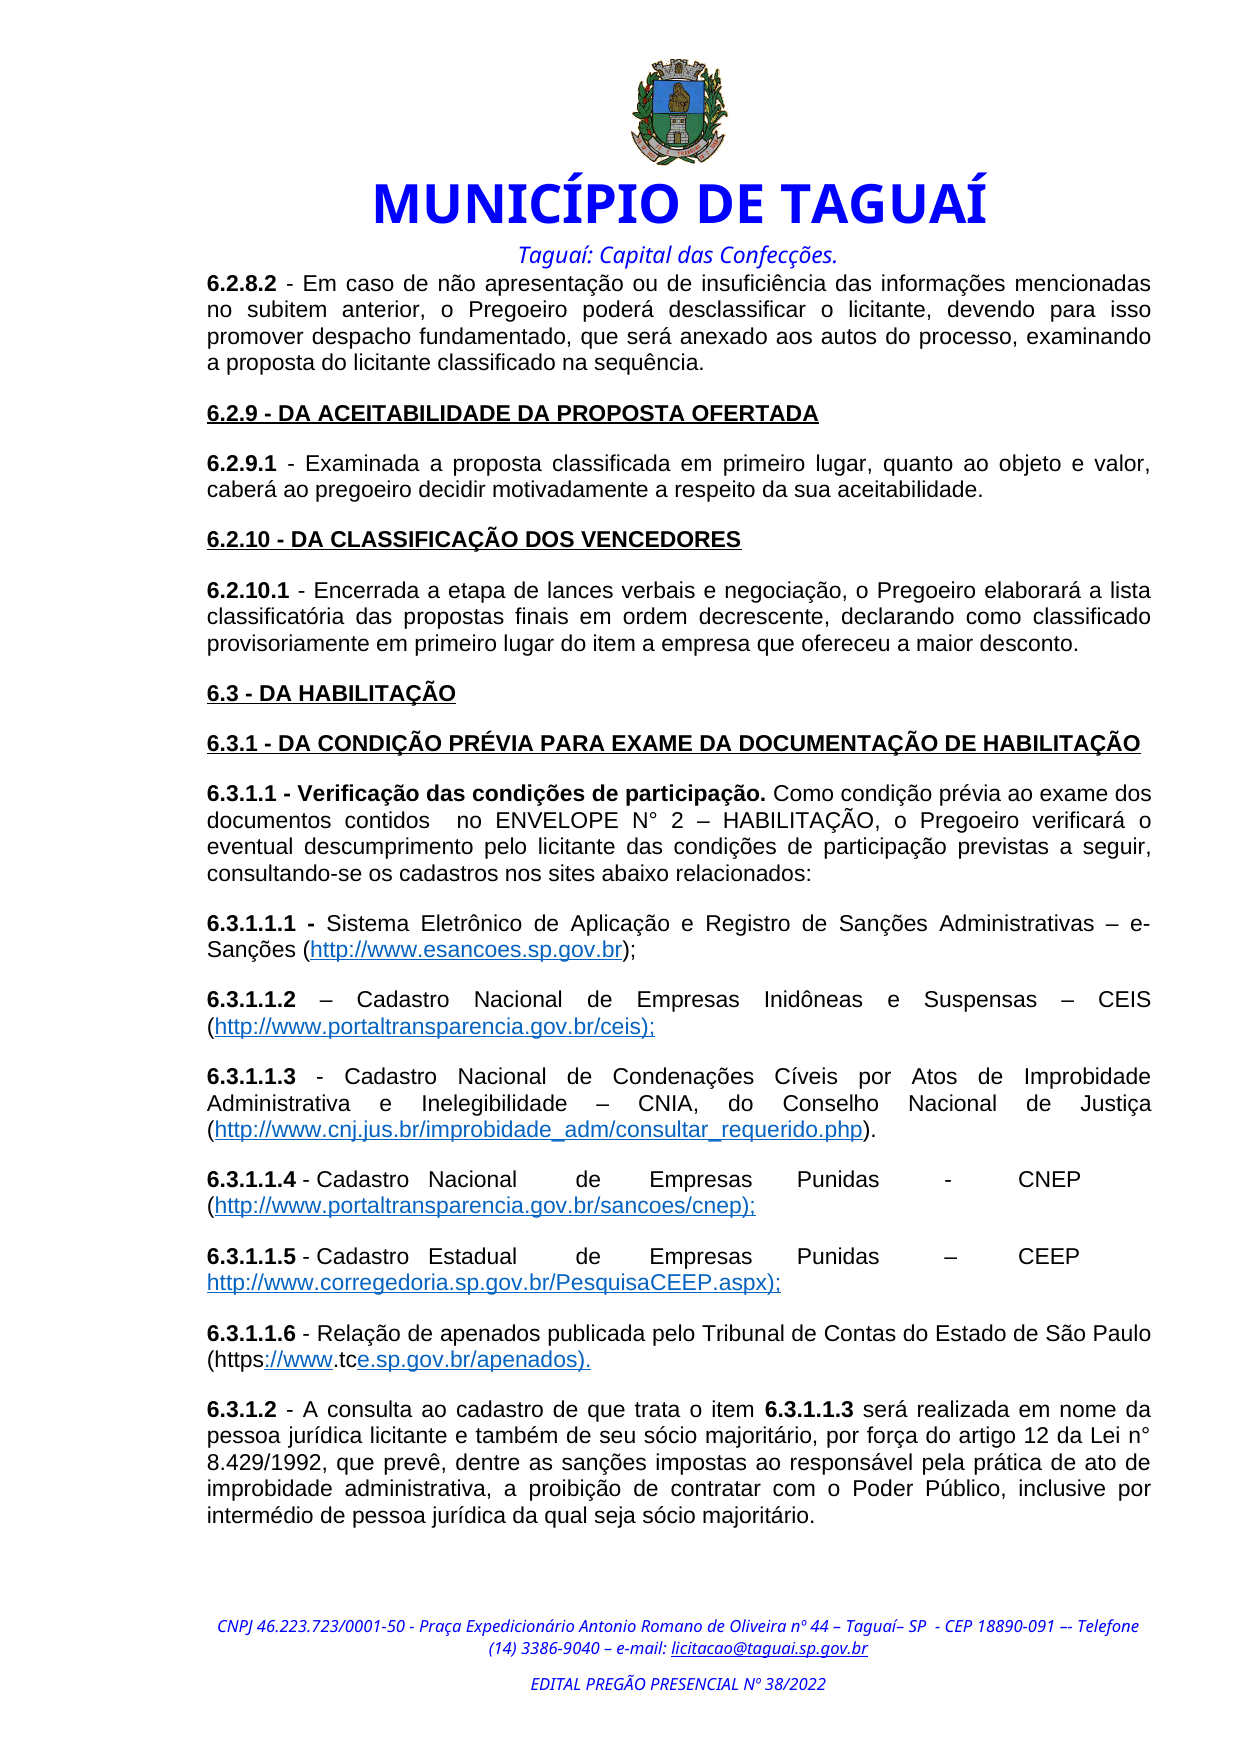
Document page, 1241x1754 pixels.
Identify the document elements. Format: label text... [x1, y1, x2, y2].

text 6.2.8.2 - Em caso de não apresentação ou de insuficiência das informações mencionadas no subitem anterior, o Pregoeiro poderá desclassificar o licitante, devendo para isso promover despacho fundamentado, que será anexado aos autos do processo, examinando a proposta do licitante classificado na sequência. [207, 270, 1152, 376]
text 6.2.10 - DA CLASSIFICAÇÃO DOS VENCEDORES [207, 526, 1152, 553]
text 6.2.10.1 - Encerrada a etapa de lances verbais e negociação, o Pregoeiro elaborará a lista classificatória das propostas finais em ordem decrescente, declarando como classificado provisoriamente em primeiro lugar do item a empresa que ofereceu a maior desconto. [207, 577, 1152, 656]
text 6.3.1.1.6 - Relação de apenados publicada pelo Tribunal de Contas do Estado de São Paulo (https://www.tce.sp.gov.br/apenados). [207, 1319, 1152, 1372]
text 6.2.9 - DA ACEITABILIDADE DA PROPOSTA OFERTADA [207, 399, 1152, 426]
text 6.3.1.1.1 - Sistema Eletrônico de Aplicação e Registro de Sanções Administrativas – e-Sanções (http://www.esancoes.sp.gov.br); [207, 910, 1152, 962]
text 6.3.1.2 - A consulta ao cadastro de que trata o item 6.3.1.1.3 será realizada em nome da pessoa jurídica licitante e também de seu sócio majoritário, por força do artigo 12 da Lei n° 8.429/1992, que prevê, dentre as sanções impostas ao responsável pela prática de ato de improbidade administrativa, a proibição de contratar com o Poder Público, inclusive por intermédio de pessoa jurídica da qual seja sócio majoritário. [207, 1396, 1152, 1528]
text 6.3.1.1.4 - Cadastro Nacional de Empresas Punidas - CNEP (http://www.portaltransparencia.gov.br/sancoes/cnep); [207, 1166, 1152, 1219]
text 6.2.9.1 - Examinada a proposta classificada em primeiro lugar, quanto ao objeto e valor, caberá ao pregoeiro decidir motivadamente a respeito da sua aceitabilidade. [207, 450, 1152, 502]
text 6.3.1.1 - Verificação das condições de participação. Como condição prévia ao exame dos documentos contidos no ENVELOPE N° 2 – HABILITAÇÃO, o Pregoeiro verificará o eventual descumprimento pelo licitante das condições de participação previstas a seguir, consultando-se os cadastros nos sites abaixo relacionados: [207, 780, 1152, 886]
text 6.3 - DA HABILITAÇÃO [207, 680, 1152, 706]
text 6.3.1 - DA CONDIÇÃO PRÉVIA PARA EXAME DA DOCUMENTAÇÃO DE HABILITAÇÃO [207, 730, 1152, 756]
text 6.3.1.1.2 – Cadastro Nacional de Empresas Inidôneas e Suspensas – CEIS (http://www.portaltransparencia.gov.br/ceis); [207, 986, 1152, 1039]
text 6.3.1.1.5 - Cadastro Estadual de Empresas Punidas – CEEP http://www.corregedoria.sp.gov.br/PesquisaCEEP.aspx); [207, 1243, 1152, 1296]
text 6.3.1.1.3 - Cadastro Nacional de Condenações Cíveis por Atos de Improbidade Administrativa e Inelegibilidade – CNIA, do Conselho Nacional de Justiça (http://www.cnj.jus.br/improbidade_adm/consultar_requerido.php). [207, 1063, 1152, 1142]
